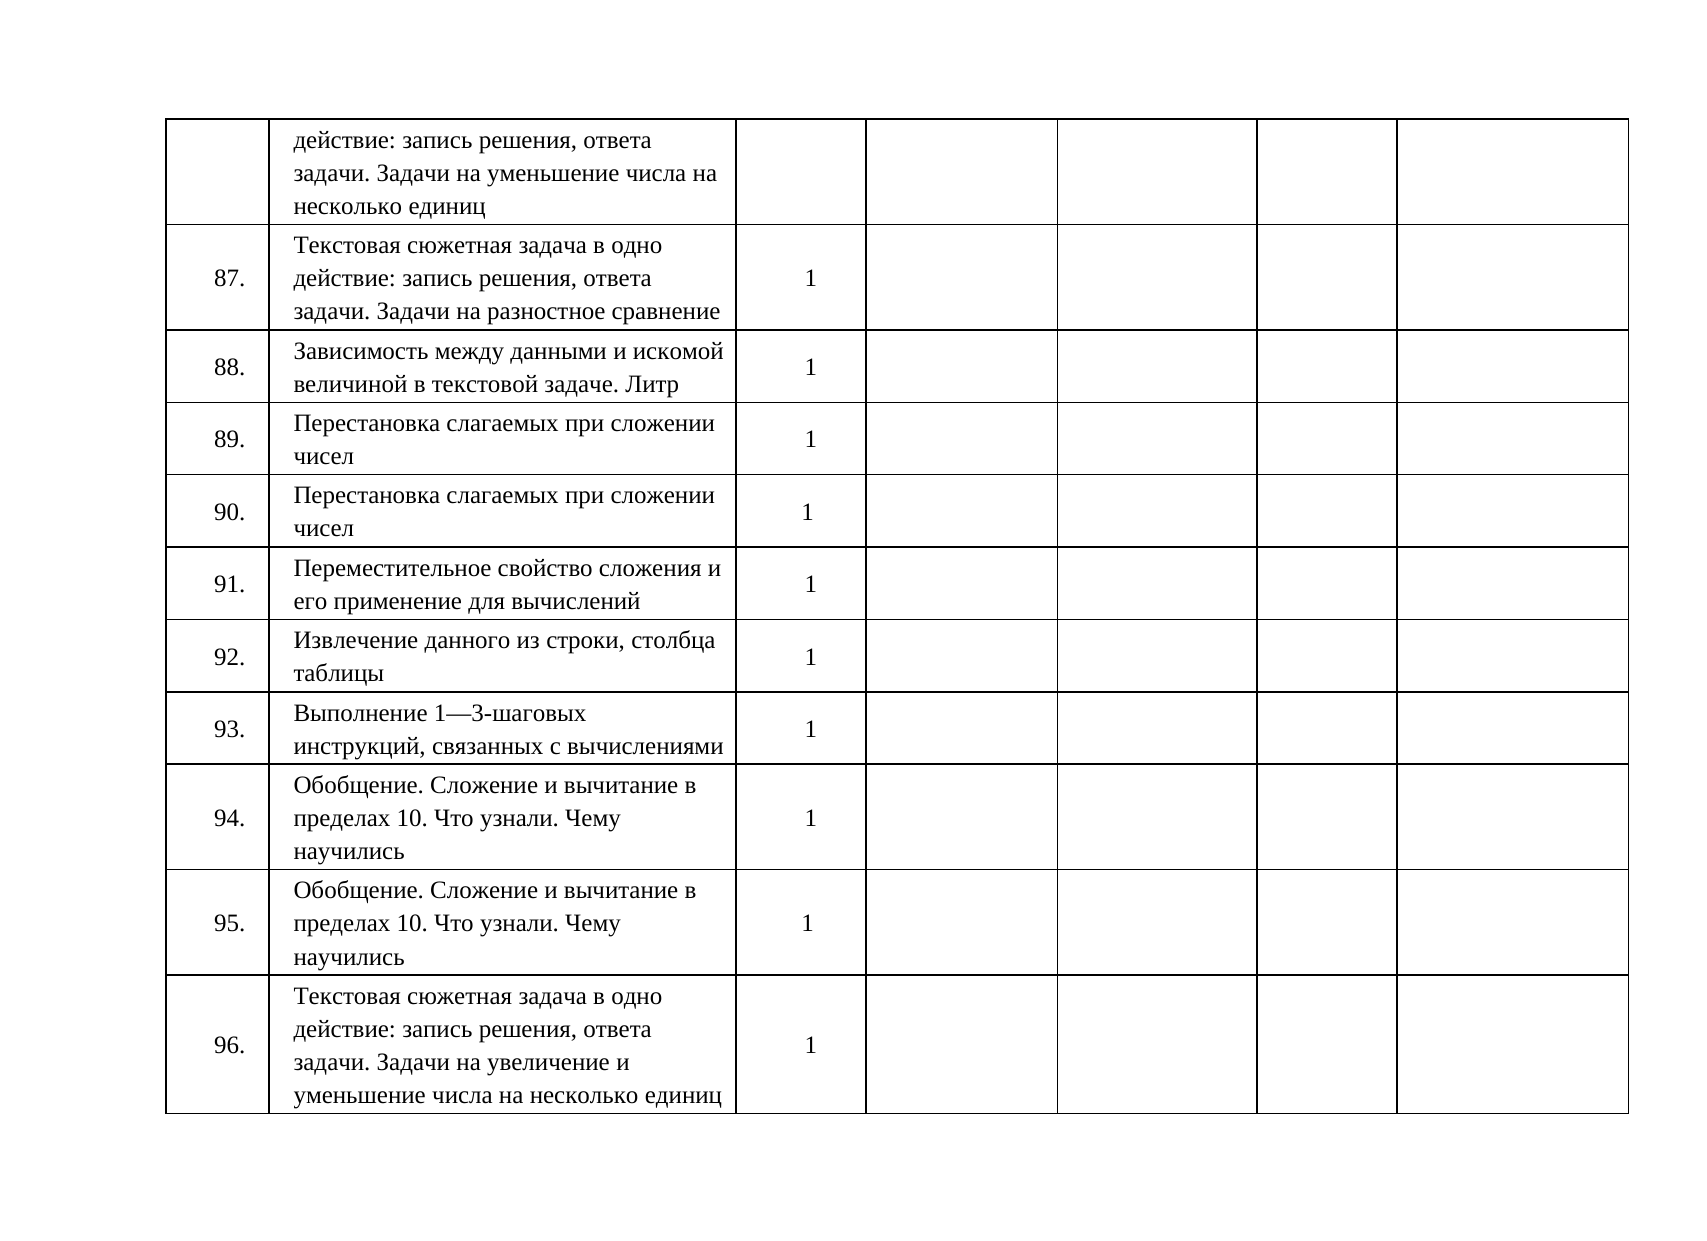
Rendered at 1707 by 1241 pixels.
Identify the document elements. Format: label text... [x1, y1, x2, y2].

table_cell [1258, 475, 1396, 546]
table_cell Переместительное свойство сложения и его применение для вычислений [270, 548, 735, 618]
table_cell Зависимость между данными и искомой величиной в текстовой задаче. Литр [270, 331, 735, 401]
table_cell [867, 693, 1057, 763]
table_cell [1258, 620, 1396, 691]
table_cell [167, 120, 268, 223]
table_cell 1 [737, 620, 865, 691]
table_cell [1058, 120, 1256, 223]
table_cell [867, 620, 1057, 691]
table_cell [1058, 403, 1256, 474]
table_cell Перестановка слагаемых при сложении чисел [270, 403, 735, 474]
table_cell [1398, 403, 1628, 474]
table_cell [1058, 693, 1256, 763]
table_cell [1258, 331, 1396, 401]
table_cell [167, 870, 268, 974]
table_cell [867, 403, 1057, 474]
table_cell [167, 225, 268, 329]
table_cell [1258, 548, 1396, 618]
table_cell [1398, 693, 1628, 763]
table_cell 1 [737, 331, 865, 401]
table_cell 1 [737, 120, 865, 223]
table_cell Перестановка слагаемых при сложении чисел [270, 475, 735, 546]
table_cell [867, 976, 1057, 1113]
table_cell [167, 976, 268, 1113]
table_cell Обобщение. Сложение и вычитание в пределах 10. Что узнали. Чему научились [270, 870, 735, 974]
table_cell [270, 120, 735, 223]
table_cell [1398, 976, 1628, 1113]
table_cell 1 [737, 693, 865, 763]
table_cell 1 [737, 976, 865, 1113]
table_cell [1398, 765, 1628, 869]
table_cell [1398, 620, 1628, 691]
table_cell [1058, 870, 1256, 974]
table_cell 1 [737, 475, 865, 546]
table_cell [167, 475, 268, 546]
table_cell [1258, 765, 1396, 869]
table_cell Обобщение. Сложение и вычитание в пределах 10. Что узнали. Чему научились [270, 765, 735, 869]
table_cell [1058, 765, 1256, 869]
table_cell [1398, 548, 1628, 618]
table_cell 1 [737, 403, 865, 474]
table_cell 1 [737, 548, 865, 618]
table_cell [1058, 225, 1256, 329]
table_cell [867, 475, 1057, 546]
table_cell [167, 403, 268, 474]
table_cell Выполнение 1—3-шаговых инструкций, связанных с вычислениями [270, 693, 735, 763]
table_cell [867, 765, 1057, 869]
table_cell [867, 120, 1057, 223]
table_cell [867, 331, 1057, 401]
table_cell [1058, 548, 1256, 618]
table_cell [1058, 331, 1256, 401]
table_cell [1398, 475, 1628, 546]
table_cell [1258, 225, 1396, 329]
table_cell [167, 548, 268, 618]
table_cell [1058, 475, 1256, 546]
table_cell [1258, 403, 1396, 474]
table_cell [1258, 976, 1396, 1113]
table_cell Текстовая сюжетная задача в одно действие: запись решения, ответа задачи. Задачи на разностное сравнение [270, 225, 735, 329]
table_cell [867, 548, 1057, 618]
table_cell [167, 693, 268, 763]
table_cell [867, 870, 1057, 974]
table_cell [1398, 870, 1628, 974]
table_cell 1 [737, 225, 865, 329]
table_cell [1398, 120, 1628, 223]
table_cell [1258, 870, 1396, 974]
table_cell [167, 331, 268, 401]
table_cell 1 [737, 870, 865, 974]
table_cell [1058, 976, 1256, 1113]
table_cell [167, 620, 268, 691]
table_cell [867, 225, 1057, 329]
table_cell [1258, 120, 1396, 223]
table_cell [167, 765, 268, 869]
table_cell [1058, 620, 1256, 691]
table_cell [1398, 331, 1628, 401]
table_cell 1 [737, 765, 865, 869]
table_cell [1398, 225, 1628, 329]
table_cell Текстовая сюжетная задача в одно действие: запись решения, ответа задачи. Задачи на увеличение и уменьшение числа на несколько единиц [270, 976, 735, 1113]
table_cell Извлечение данного из строки, столбца таблицы [270, 620, 735, 691]
table_cell [1258, 693, 1396, 763]
